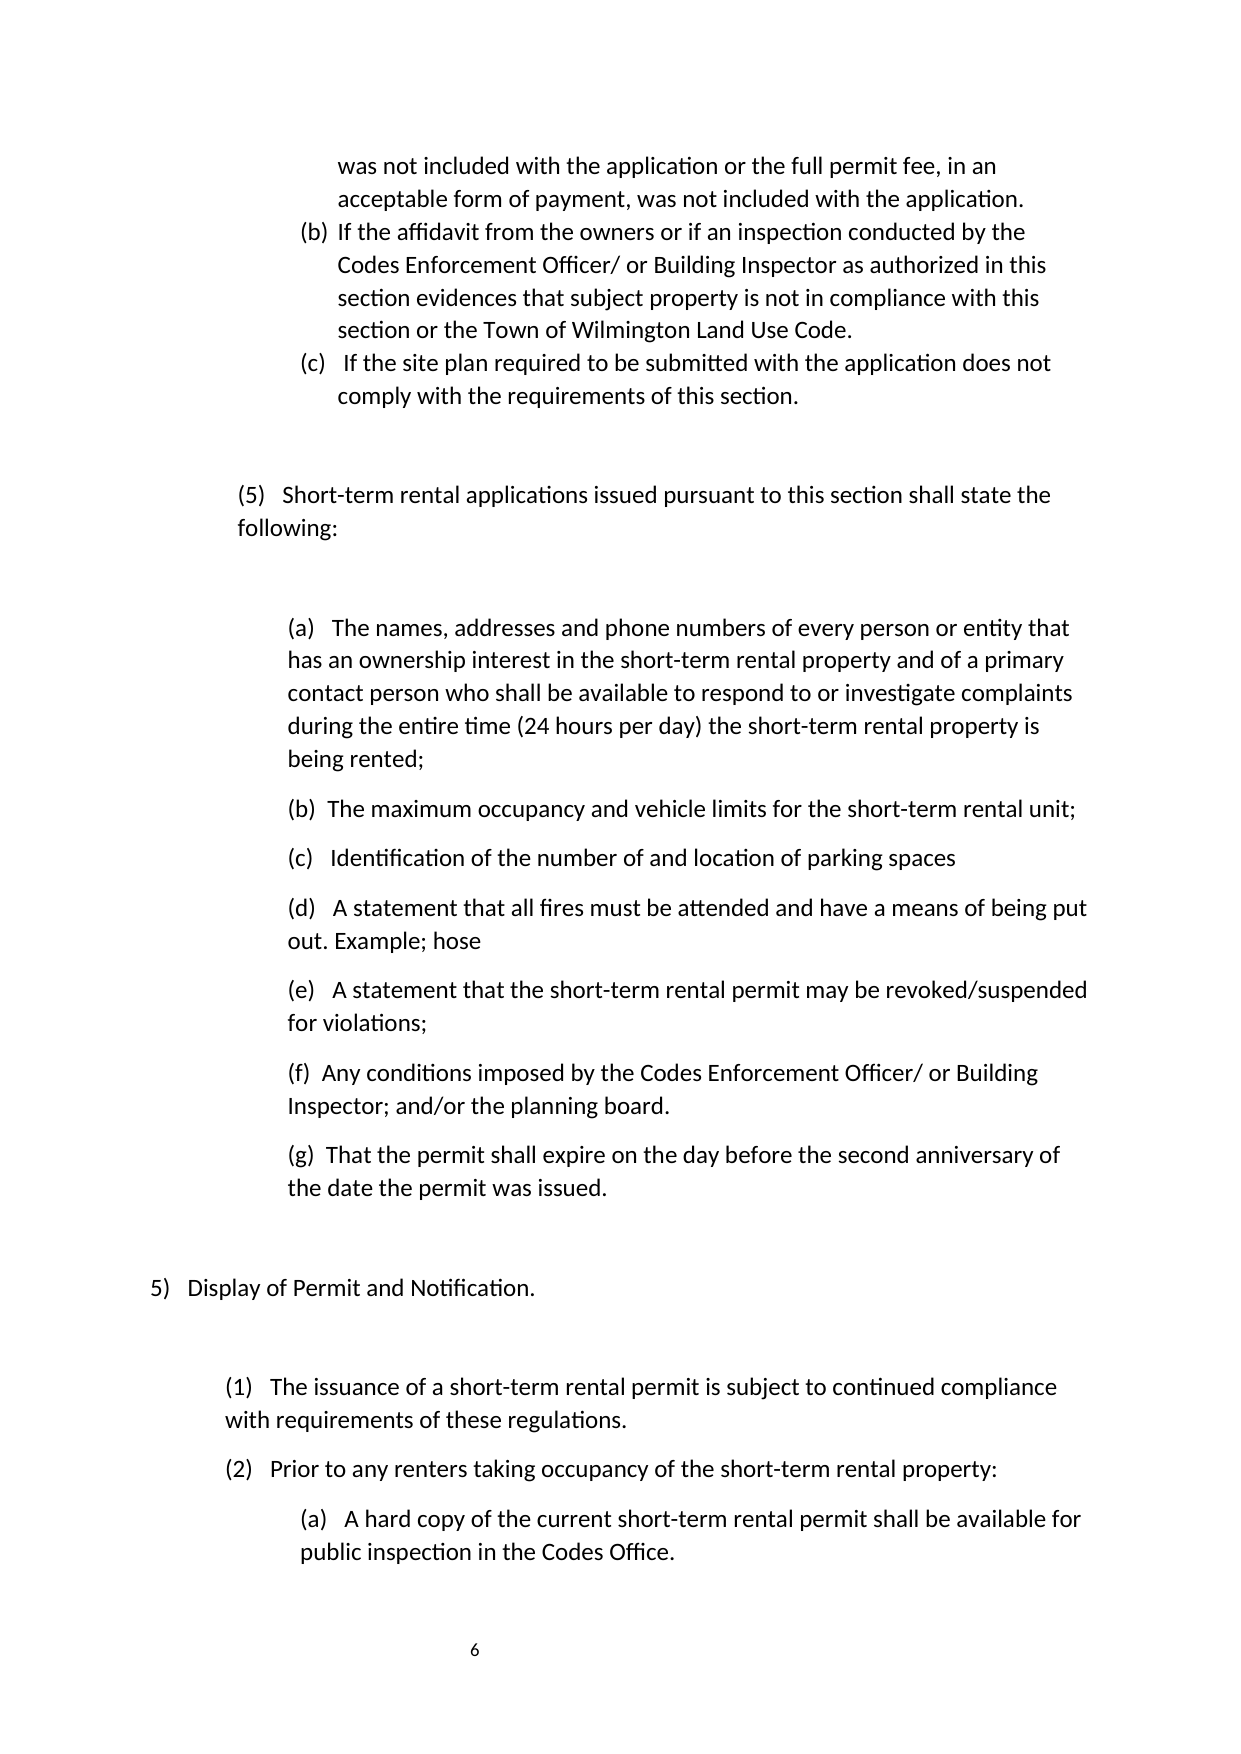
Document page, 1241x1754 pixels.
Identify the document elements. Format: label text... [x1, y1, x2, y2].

list If the site plan required to be submitted with the application does not comply with the requirements of this section. [300, 347, 1090, 411]
list Identification of the number of and location of parking spaces [287, 842, 1090, 873]
list A statement that the short-term rental permit may be revoked/suspended for violations; [287, 974, 1090, 1038]
list A hard copy of the current short-term rental permit shall be available for public inspection in the Codes Office. [300, 1503, 1090, 1566]
list Display of Permit and Notification. [150, 1272, 1090, 1302]
list The names, addresses and phone numbers of every person or entity that has an ownership interest in the short-term rental property and of a primary contact person who shall be available to respond to or investigate complaints during the entire time (24 hours per day) the short-term rental property is being rented; [287, 612, 1090, 774]
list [300, 150, 1090, 213]
list Prior to any renters taking occupancy of the short-term rental property: [225, 1453, 1090, 1484]
text (5) Short-term rental applications issued pursuant to this section shall state the following: [237, 479, 1090, 543]
list The issuance of a short-term rental permit is subject to continued compliance with requirements of these regulations. [225, 1371, 1090, 1434]
list If the affidavit from the owners or if an inspection conducted by the Codes Enforcement Officer/ or Building Inspector as authorized in this section evidences that subject property is not in compliance with this section or the Town of Wilmington Land Use Code. [300, 216, 1090, 345]
text (g) That the permit shall expire on the day before the second anniversary of the date the permit was issued. [287, 1139, 1090, 1203]
list The maximum occupancy and vehicle limits for the short-term rental unit; [287, 793, 1090, 823]
list A statement that all fires must be attended and have a means of being put out. Example; hose [287, 892, 1090, 956]
text (f) Any conditions imposed by the Codes Enforcement Officer/ or Building Inspector; and/or the planning board. [287, 1057, 1090, 1121]
